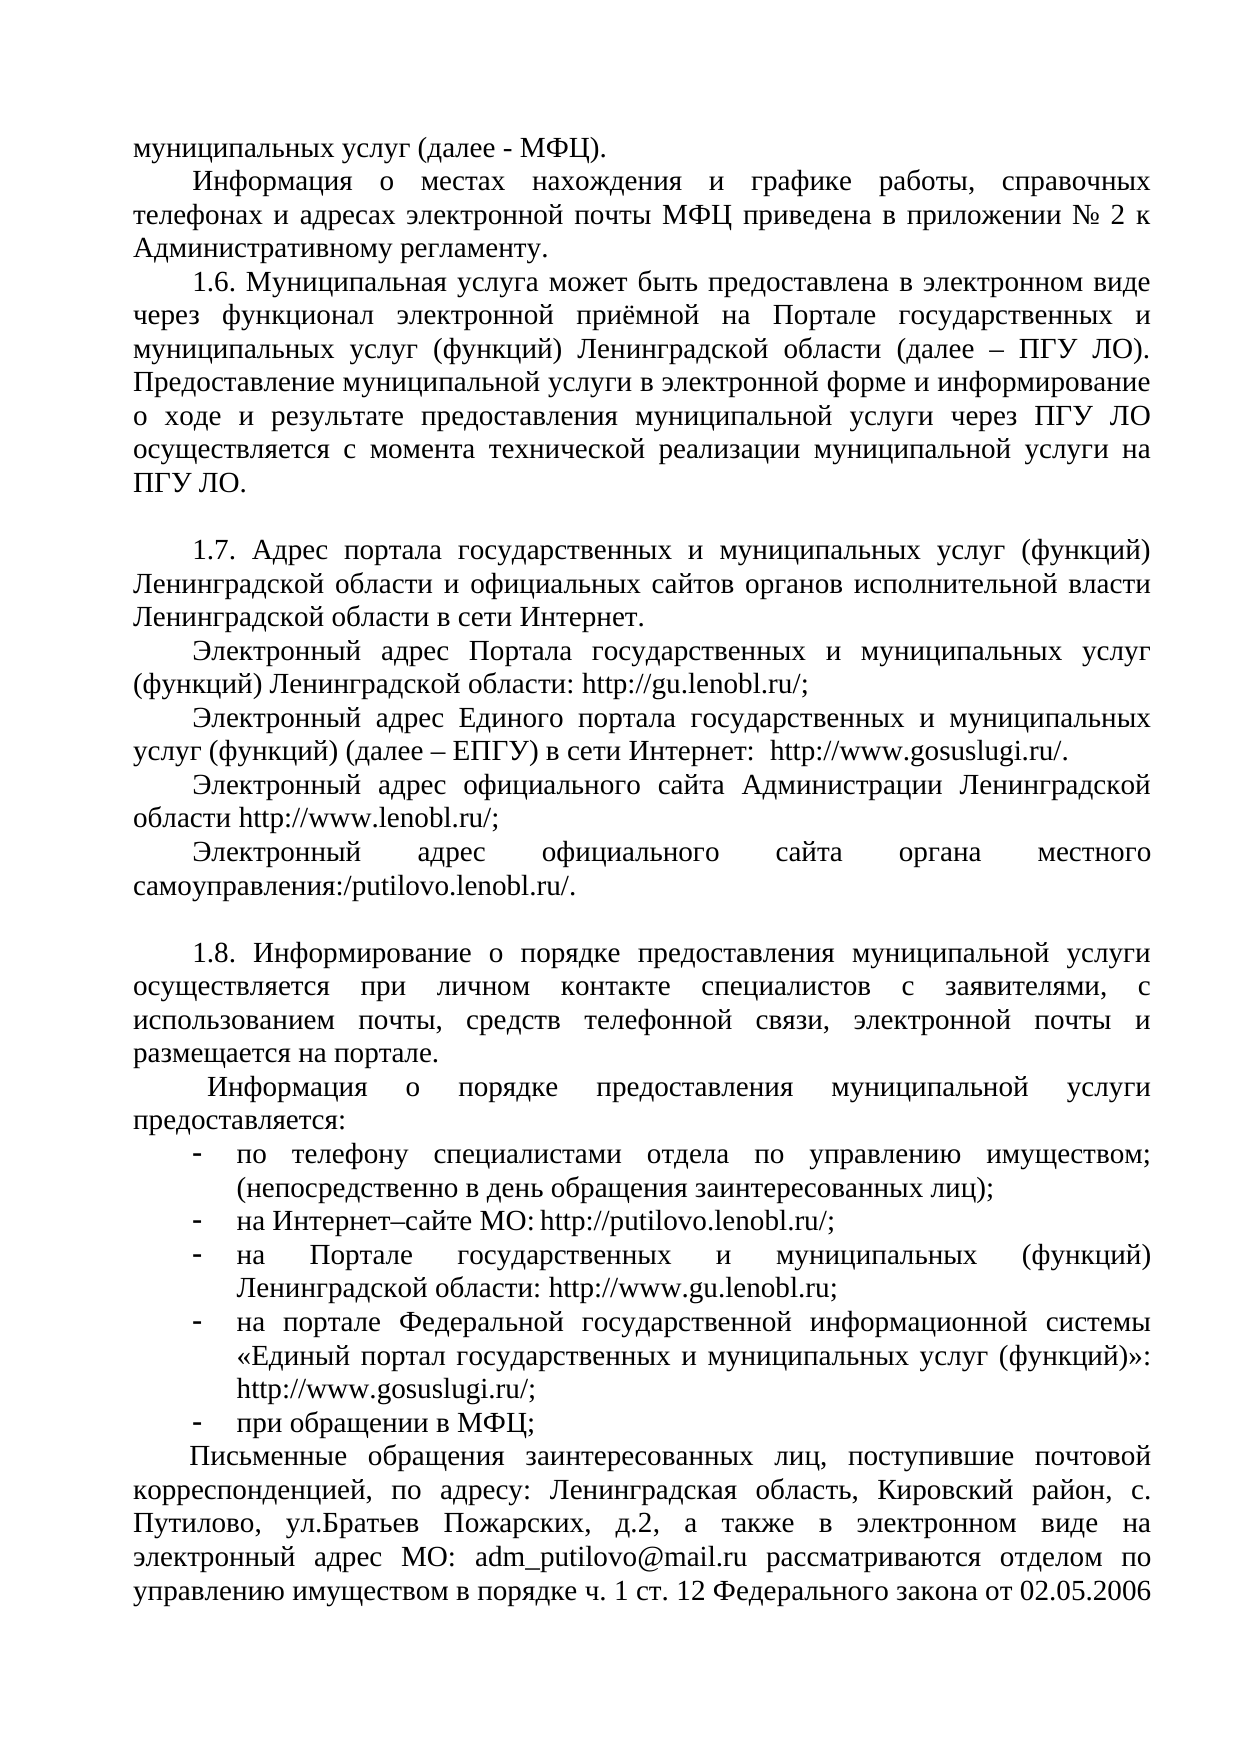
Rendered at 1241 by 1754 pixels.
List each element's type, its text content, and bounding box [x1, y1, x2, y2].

text 1.6. Муниципальная услуга может быть предоставлена в электронном виде через функционал электронной приёмной на Портале государственных и муниципальных услуг (функций) Ленинградской области (далее – ПГУ ЛО). Предоставление муниципальной услуги в электронной форме и информирование о ходе и результате предоставления муниципальной услуги через ПГУ ЛО осуществляется с момента технической реализации муниципальной услуги на ПГУ ЛО. [133, 264, 1152, 499]
list по телефону специалистами отдела по управлению имуществом; (непосредственно в день обращения заинтересованных лиц); [192, 1136, 1152, 1203]
text Информация о местах нахождения и графике работы, справочных телефонах и адресах электронной почты МФЦ приведена в приложении № 2 к Административному регламенту. [133, 163, 1152, 264]
list на портале Федеральной государственной информационной системы «Единый портал государственных и муниципальных услуг (функций)»: http://www.gosuslugi.ru/; [192, 1304, 1152, 1405]
text Информация о порядке предоставления муниципальной услуги предоставляется: [133, 1069, 1152, 1136]
text Электронный адрес Единого портала государственных и муниципальных услуг (функций) (далее – ЕПГУ) в сети Интернет: http://www.gosuslugi.ru/. [133, 700, 1152, 767]
list на Портале государственных и муниципальных (функций) Ленинградской области: http://www.gu.lenobl.ru; [192, 1237, 1152, 1304]
text Электронный адрес официального сайта органа местного самоуправления:/putilovo.lenobl.ru/. [133, 834, 1152, 901]
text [133, 1438, 1152, 1606]
list на Интернет–сайте МО: http://putilovo.lenobl.ru/; [192, 1203, 1152, 1237]
text 1.8. Информирование о порядке предоставления муниципальной услуги осуществляется при личном контакте специалистов с заявителями, с использованием почты, средств телефонной связи, электронной почты и размещается на портале. [133, 935, 1152, 1069]
text 1.7. Адрес портала государственных и муниципальных услуг (функций) Ленинградской области и официальных сайтов органов исполнительной власти Ленинградской области в сети Интернет. [133, 532, 1152, 633]
text Электронный адрес официального сайта Администрации Ленинградской области http://www.lenobl.ru/; [133, 767, 1152, 834]
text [133, 130, 1152, 163]
text Электронный адрес Портала государственных и муниципальных услуг (функций) Ленинградской области: http://gu.lenobl.ru/; [133, 633, 1152, 700]
list при обращении в МФЦ; [192, 1405, 1152, 1438]
